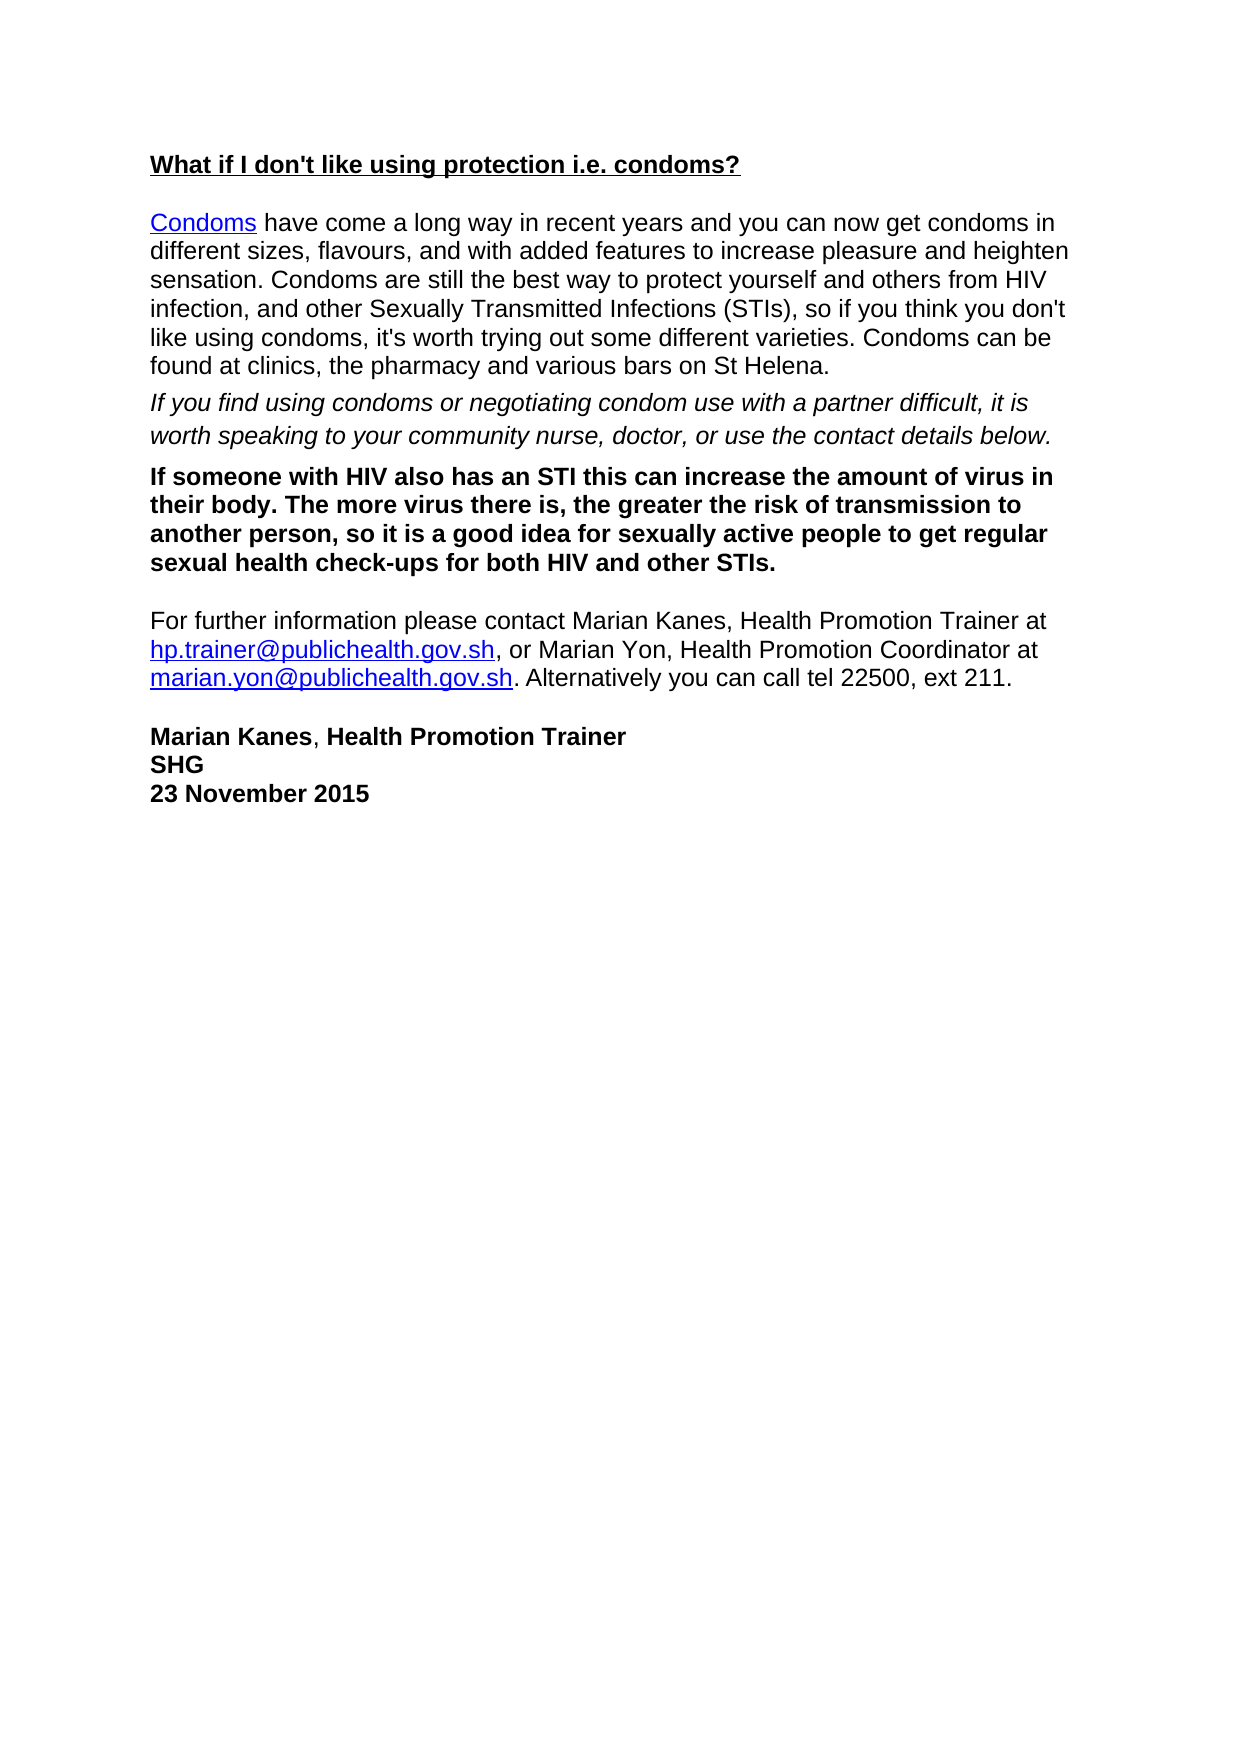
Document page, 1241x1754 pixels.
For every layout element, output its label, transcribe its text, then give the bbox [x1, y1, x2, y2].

text What if I don't like using protection i.e. condoms? [150, 150, 1090, 179]
text SHG [150, 750, 1090, 779]
text Condoms have come a long way in recent years and you can now get condoms in different sizes, flavours, and with added features to increase pleasure and heighten sensation. Condoms are still the best way to protect yourself and others from HIV infection, and other Sexually Transmitted Infections (STIs), so if you think you don't like using condoms, it's worth trying out some different varieties. Condoms can be found at clinics, the pharmacy and various bars on St Helena. [150, 207, 1090, 380]
text Marian Kanes, Health Promotion Trainer [150, 722, 1090, 750]
text For further information please contact Marian Kanes, Health Promotion Trainer at hp.trainer@publichealth.gov.sh, or Marian Yon, Health Promotion Coordinator at marian.yon@publichealth.gov.sh. Alternatively you can call tel 22500, ext 211. [150, 606, 1090, 692]
text If you find using condoms or negotiating condom use with a partner difficult, it is worth speaking to your community nurse, doctor, or use the contact details below. [150, 388, 1090, 449]
text 23 November 2015 [150, 779, 1090, 808]
text If someone with HIV also has an STI this can increase the amount of virus in their body. The more virus there is, the greater the risk of transmission to another person, so it is a good idea for sexually active people to get regular sexual health check-ups for both HIV and other STIs. [150, 462, 1090, 577]
